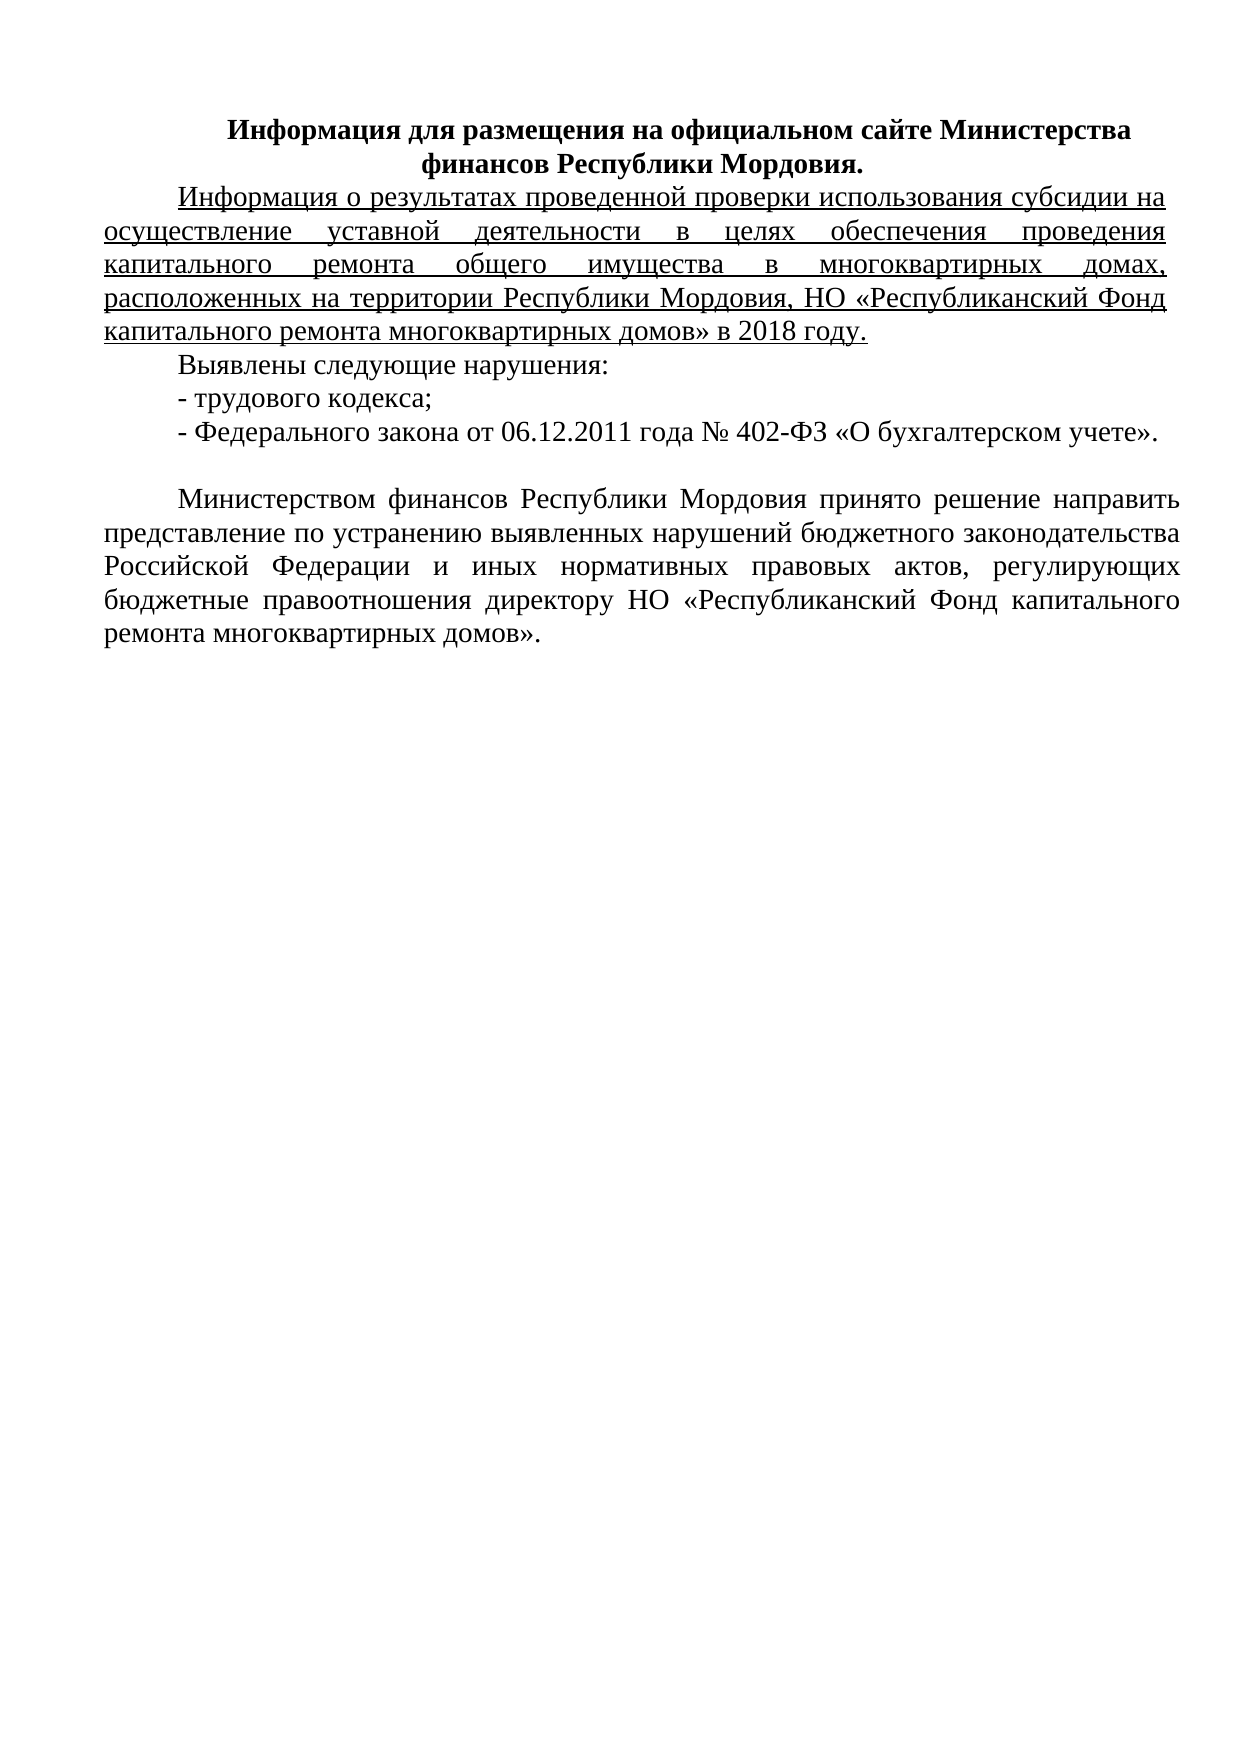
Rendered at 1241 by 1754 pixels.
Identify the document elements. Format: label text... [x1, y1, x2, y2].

text Информация о результатах проведенной проверки использования субсидии на осуществление уставной деятельности в целях обеспечения проведения капитального ремонта общего имущества в многоквартирных домах, расположенных на территории Республики Мордовия, НО «Республиканский Фонд капитального ремонта многоквартирных домов» в 2018 году. [103, 310, 1167, 347]
text Министерством финансов Республики Мордовия принято решение направить представление по устранению выявленных нарушений бюджетного законодательства Российской Федерации и иных нормативных правовых актов, регулирующих бюджетные правоотношения директору НО «Республиканский Фонд капитального ремонта многоквартирных домов». [103, 481, 1181, 649]
text - трудового кодекса; [103, 381, 1167, 414]
text - Федерального закона от 06.12.2011 года № 402-ФЗ «О бухгалтерском учете». [103, 414, 1167, 448]
text Информация о результатах проведенной проверки использования субсидии на осуществление уставной деятельности в целях обеспечения проведения капитального ремонта общего имущества в многоквартирных домах, расположенных на территории Республики Мордовия, НО «Республиканский Фонд капитального ремонта многоквартирных домов» в 2018 году. [103, 276, 1167, 309]
text Информация о результатах проведенной проверки использования субсидии на осуществление уставной деятельности в целях обеспечения проведения капитального ремонта общего имущества в многоквартирных домах, расположенных на территории Республики Мордовия, НО «Республиканский Фонд капитального ремонта многоквартирных домов» в 2018 году. [103, 179, 1167, 275]
text Выявлены следующие нарушения: [103, 347, 1167, 381]
text Информация для размещения на официальном сайте Министерства финансов Республики Мордовия. [103, 112, 1181, 179]
